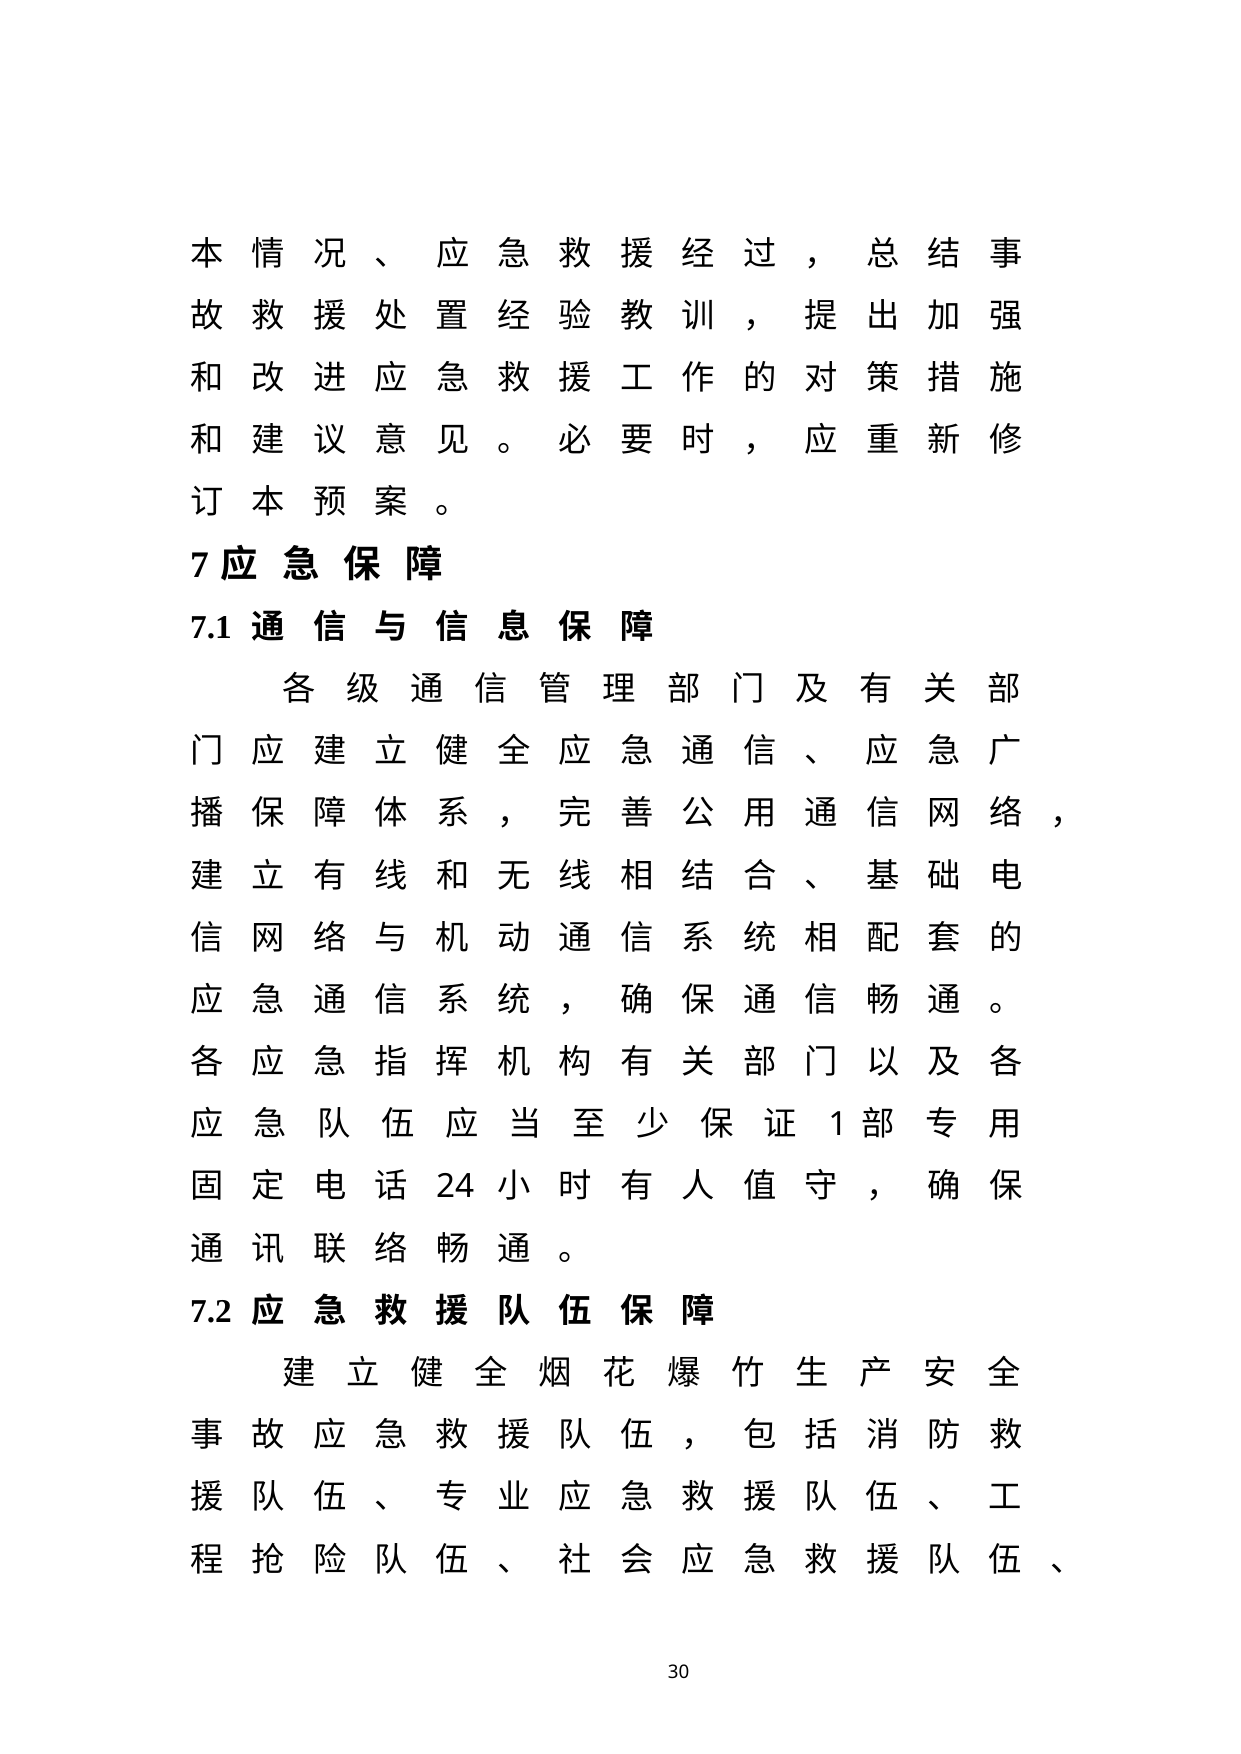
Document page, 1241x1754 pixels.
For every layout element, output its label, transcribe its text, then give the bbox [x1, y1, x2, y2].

subtitle 7 应急保障 [190, 530, 1050, 593]
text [190, 1339, 1050, 1588]
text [190, 219, 1050, 530]
text 各级通信管理部门及有关部门应建立健全应急通信、应急广播保障体系，完善公用通信网络，建立有线和无线相结合、基础电信网络与机动通信系统相配套的应急通信系统，确保通信畅通。各应急指挥机构有关部门以及各应急队伍应当至少保证1部专用固定电话24小时有人值守，确保通讯联络畅通。 [190, 655, 1050, 1277]
subtitle 7.2 应急救援队伍保障 [190, 1277, 1050, 1339]
subtitle 7.1 通信与信息保障 [190, 593, 1050, 655]
